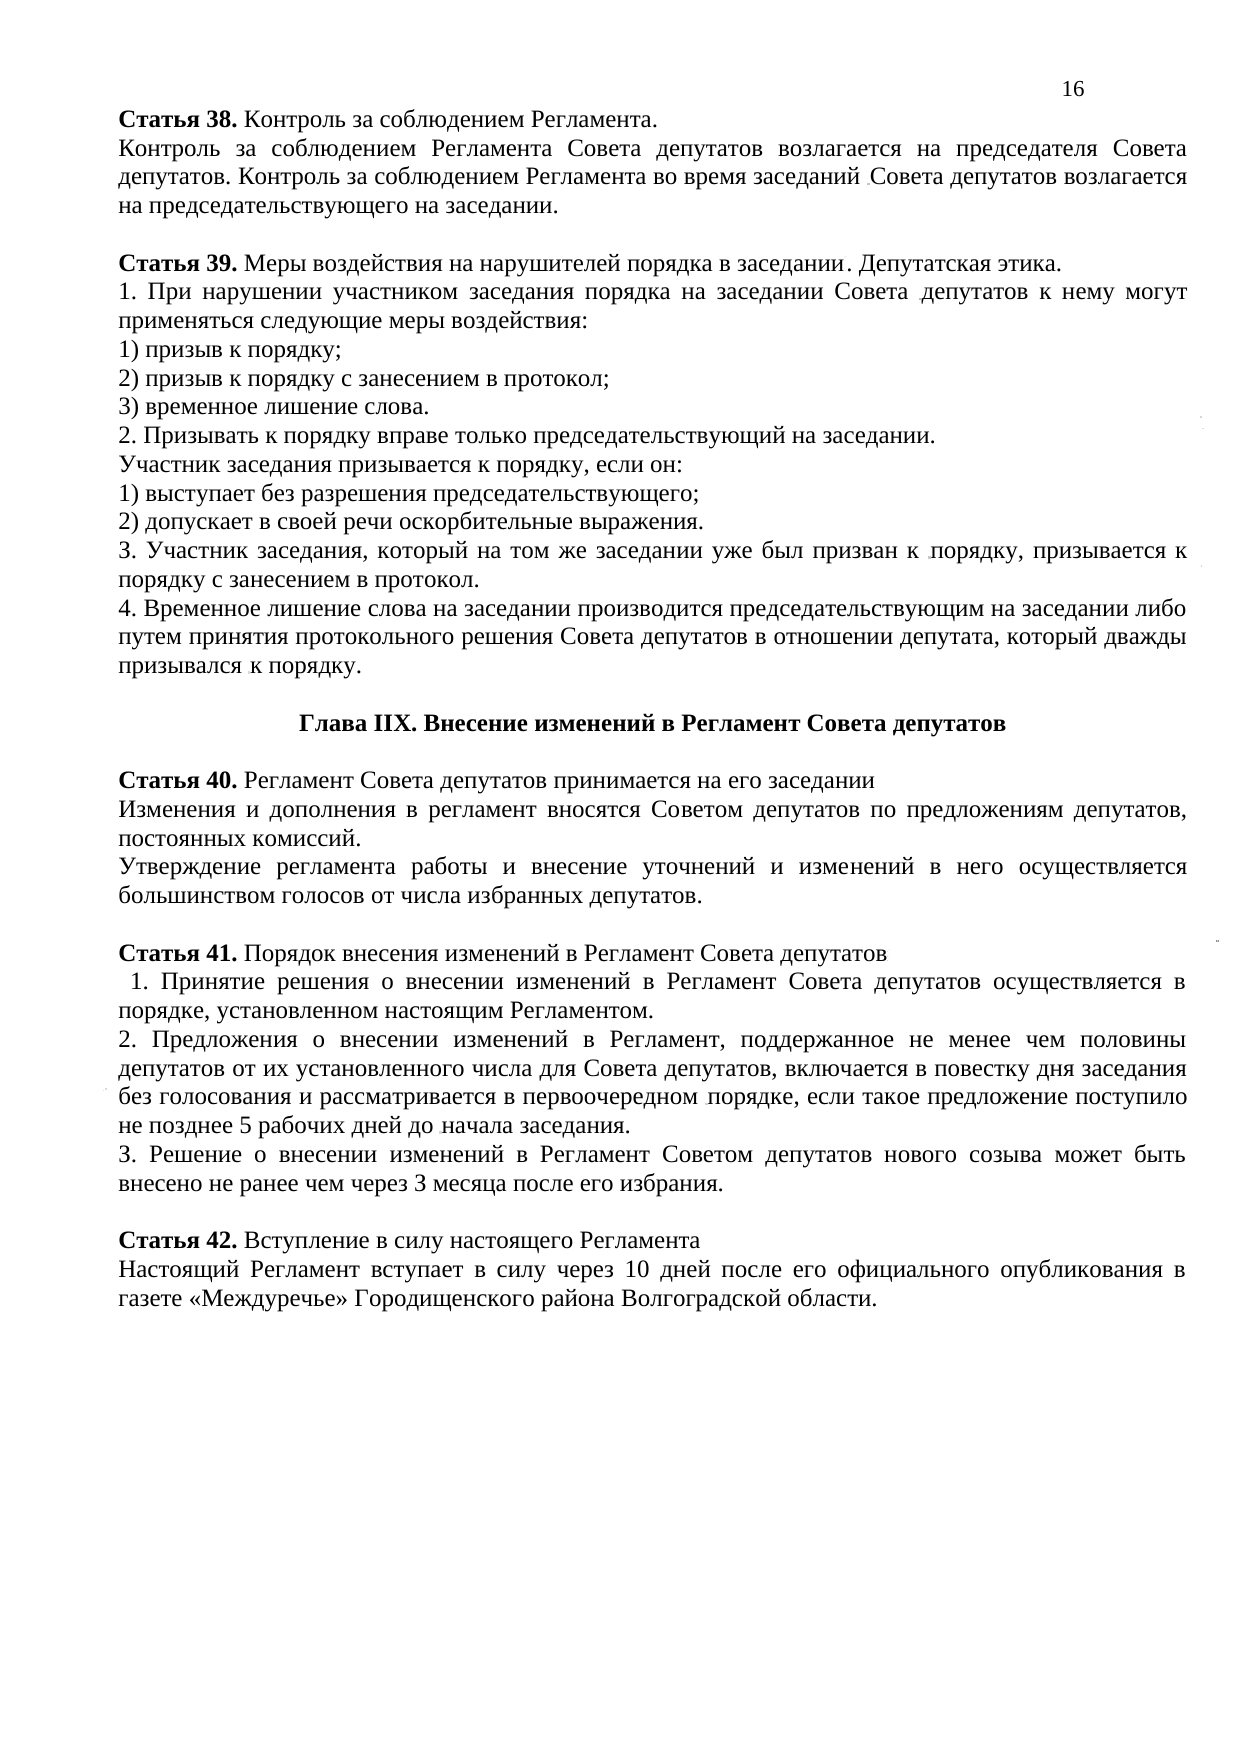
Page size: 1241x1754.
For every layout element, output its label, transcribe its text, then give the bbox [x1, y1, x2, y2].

text Статья 42. Вступление в силу настоящего Регламента [118, 1225, 1187, 1254]
text 1. Принятие решения о внесении изменений в Регламент Совета депутатов осуществляется в порядке, установленном настоящим Регламентом. [118, 966, 1187, 1024]
text 1. При нарушении участником заседания порядка на заседании Совета депутатов к нему могут применяться следующие меры воздействия: [118, 276, 1187, 334]
text Глава IIX. Внесение изменений в Регламент Совета депутатов [118, 708, 1187, 736]
text З. Решение о внесении изменений в Регламент Советом депутатов нового созыва может быть внесено не ранее чем через З месяца после его избрания. [118, 1139, 1187, 1196]
text Контроль за соблюдением Регламента Совета депутатов возлагается на председателя Совета депутатов. Контроль за соблюдением Регламента во время заседаний Совета депутатов возлагается на председательствующего на заседании. [118, 133, 1187, 219]
text З. Участник заседания, который на том же заседании уже был призван к порядку, призывается к порядку с занесением в протокол. [118, 535, 1187, 593]
text Настоящий Регламент вступает в силу через 10 дней после его официального опубликования в газете «Междуречье» Городищенского района Волгоградской области. [118, 1254, 1187, 1311]
text 2) допускает в своей речи оскорбительные выражения. [118, 506, 1187, 535]
text Утверждение регламента работы и внесение уточнений и изменений в него осуществляется большинством голосов от числа избранных депутатов. [118, 851, 1187, 909]
text 4. Временное лишение слова на заседании производится председательствующим на заседании либо путем принятия протокольного решения Совета депутатов в отношении депутата, который дважды призывался к порядку. [118, 593, 1187, 679]
text Статья 39. Меры воздействия на нарушителей порядка в заседании. Депутатская этика. [118, 248, 1187, 276]
text Изменения и дополнения в регламент вносятся Советом депутатов по предложениям депутатов, постоянных комиссий. [118, 794, 1187, 851]
text 3) временное лишение слова. [118, 391, 1187, 420]
text 2. Призывать к порядку вправе только председательствующий на заседании. [118, 420, 1187, 449]
text Статья 40. Регламент Совета депутатов принимается на его заседании [118, 765, 1187, 794]
text Статья 41. Порядок внесения изменений в Регламент Совета депутатов [118, 938, 1187, 966]
text 2. Предложения о внесении изменений в Регламент, поддержанное не менее чем половины депутатов от их установленного числа для Совета депутатов, включается в повестку дня заседания без голосования и рассматривается в первоочередном порядке, если такое предложение поступило не позднее 5 рабочих дней до начала заседания. [118, 1024, 1187, 1139]
text 1) призыв к порядку; [118, 334, 1187, 363]
text 2) призыв к порядку с занесением в протокол; [118, 363, 1187, 391]
text Участник заседания призывается к порядку, если он: [118, 449, 1187, 478]
text 1) выступает без разрешения председательствующего; [118, 478, 1187, 506]
text Статья 38. Контроль за соблюдением Регламента. [118, 104, 1187, 133]
